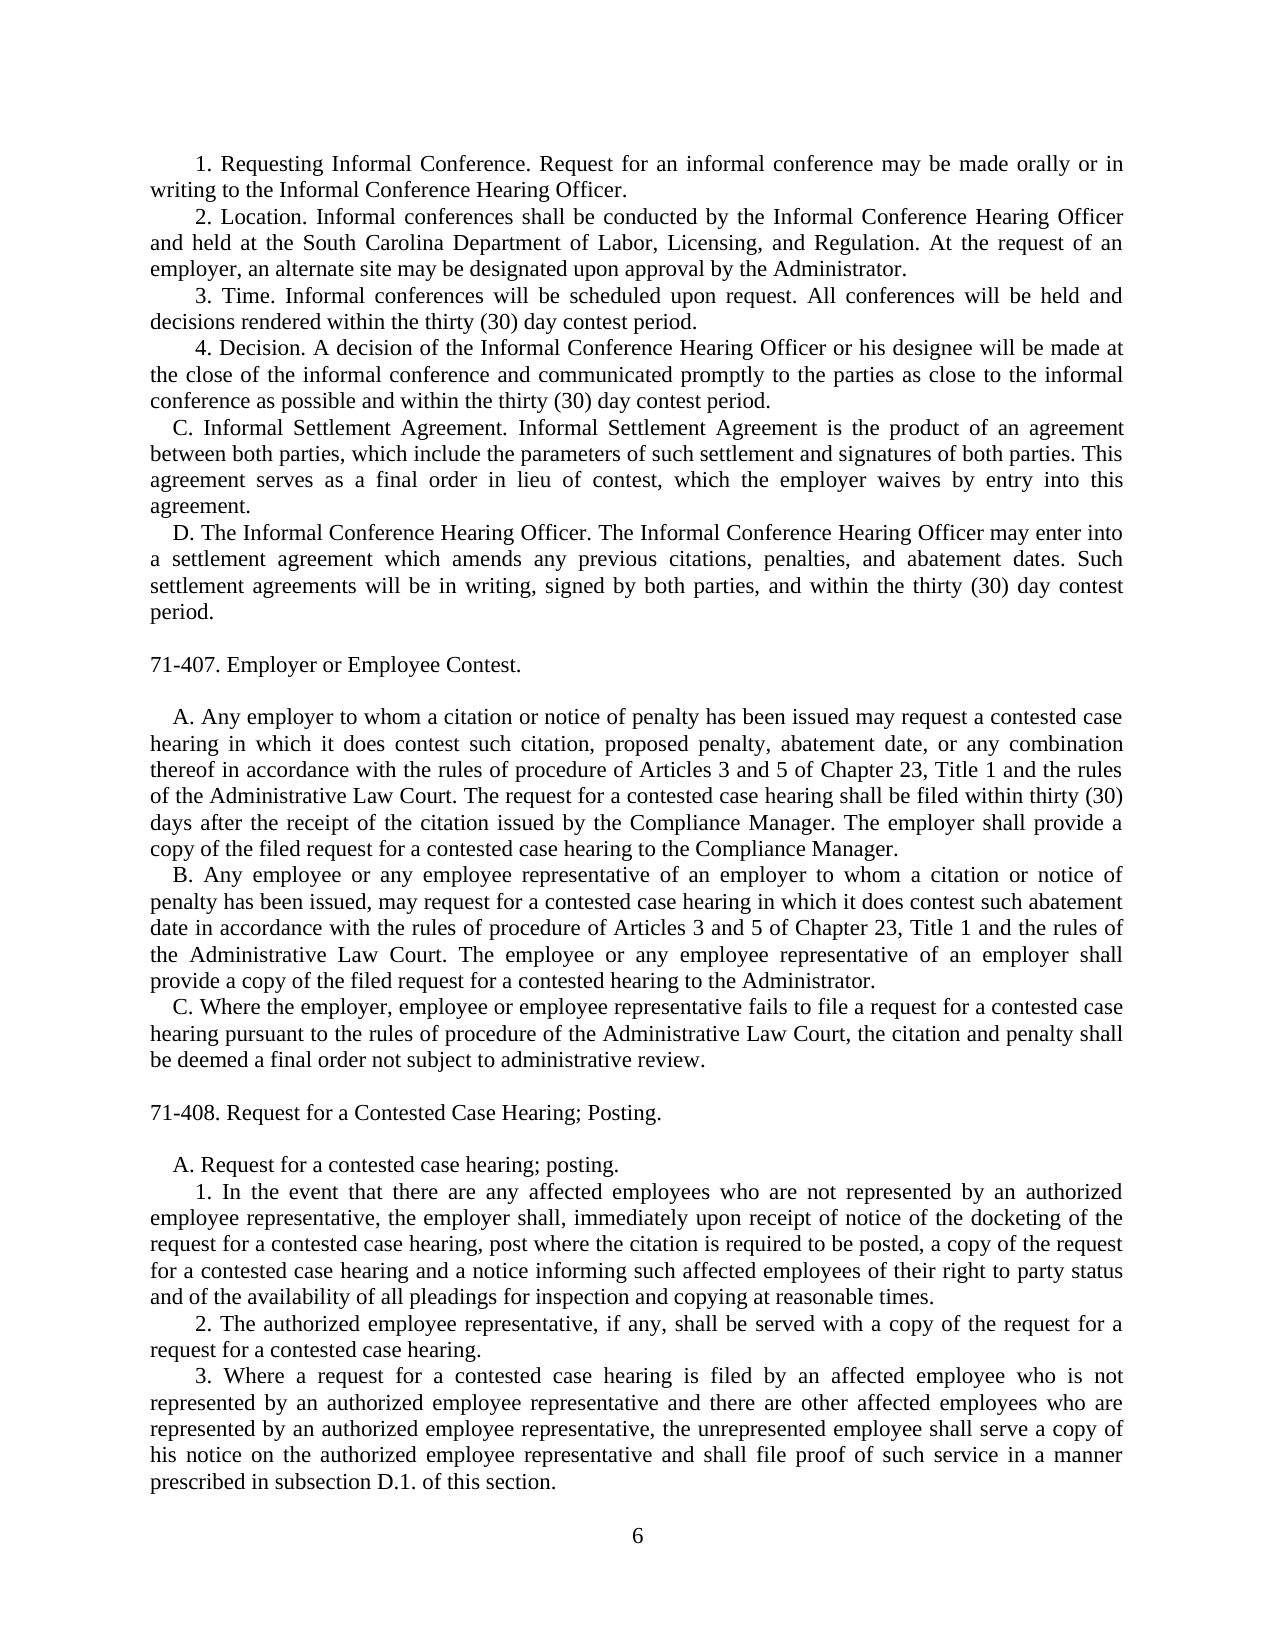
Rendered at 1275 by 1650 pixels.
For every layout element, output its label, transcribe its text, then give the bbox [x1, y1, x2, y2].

text D. The Informal Conference Hearing Officer. The Informal Conference Hearing Officer may enter into a settlement agreement which amends any previous citations, penalties, and abatement dates. Such settlement agreements will be in writing, signed by both parties, and within the thirty (30) day contest period. [150, 519, 1125, 624]
text 4. Decision. A decision of the Informal Conference Hearing Officer or his designee will be made at the close of the informal conference and communicated promptly to the parties as close to the informal conference as possible and within the thirty (30) day contest period. [150, 334, 1125, 413]
text 71-407. Employer or Employee Contest. [150, 651, 1125, 677]
text 1. Requesting Informal Conference. Request for an informal conference may be made orally or in writing to the Informal Conference Hearing Officer. [150, 150, 1125, 203]
text C. Where the employer, employee or employee representative fails to file a request for a contested case hearing pursuant to the rules of procedure of the Administrative Law Court, the citation and penalty shall be deemed a final order not subject to administrative review. [150, 993, 1125, 1072]
text 3. Where a request for a contested case hearing is filed by an affected employee who is not represented by an authorized employee representative and there are other affected employees who are represented by an authorized employee representative, the unrepresented employee shall serve a copy of his notice on the authorized employee representative and shall file proof of such service in a manner prescribed in subsection D.1. of this section. [150, 1362, 1125, 1494]
text B. Any employee or any employee representative of an employer to whom a citation or notice of penalty has been issued, may request for a contested case hearing in which it does contest such abatement date in accordance with the rules of procedure of Articles 3 and 5 of Chapter 23, Title 1 and the rules of the Administrative Law Court. The employee or any employee representative of an employer shall provide a copy of the filed request for a contested hearing to the Administrator. [150, 862, 1125, 993]
text 71-408. Request for a Contested Case Hearing; Posting. [150, 1099, 1125, 1125]
text 3. Time. Informal conferences will be scheduled upon request. All conferences will be held and decisions rendered within the thirty (30) day contest period. [150, 282, 1125, 334]
text 1. In the event that there are any affected employees who are not represented by an authorized employee representative, the employer shall, immediately upon receipt of notice of the docketing of the request for a contested case hearing, post where the citation is required to be posted, a copy of the request for a contested case hearing and a notice informing such affected employees of their right to party status and of the availability of all pleadings for inspection and copying at reasonable times. [150, 1178, 1125, 1309]
text C. Informal Settlement Agreement. Informal Settlement Agreement is the product of an agreement between both parties, which include the parameters of such settlement and signatures of both parties. This agreement serves as a final order in lieu of contest, which the employer waives by entry into this agreement. [150, 413, 1125, 519]
text 2. The authorized employee representative, if any, shall be served with a copy of the request for a request for a contested case hearing. [150, 1309, 1125, 1362]
text 2. Location. Informal conferences shall be conducted by the Informal Conference Hearing Officer and held at the South Carolina Department of Labor, Licensing, and Regulation. At the request of an employer, an alternate site may be designated upon approval by the Administrator. [150, 203, 1125, 282]
text A. Request for a contested case hearing; posting. [150, 1151, 1125, 1178]
text A. Any employer to whom a citation or notice of penalty has been issued may request a contested case hearing in which it does contest such citation, proposed penalty, abatement date, or any combination thereof in accordance with the rules of procedure of Articles 3 and 5 of Chapter 23, Title 1 and the rules of the Administrative Law Court. The request for a contested case hearing shall be filed within thirty (30) days after the receipt of the citation issued by the Compliance Manager. The employer shall provide a copy of the filed request for a contested case hearing to the Compliance Manager. [150, 703, 1125, 862]
